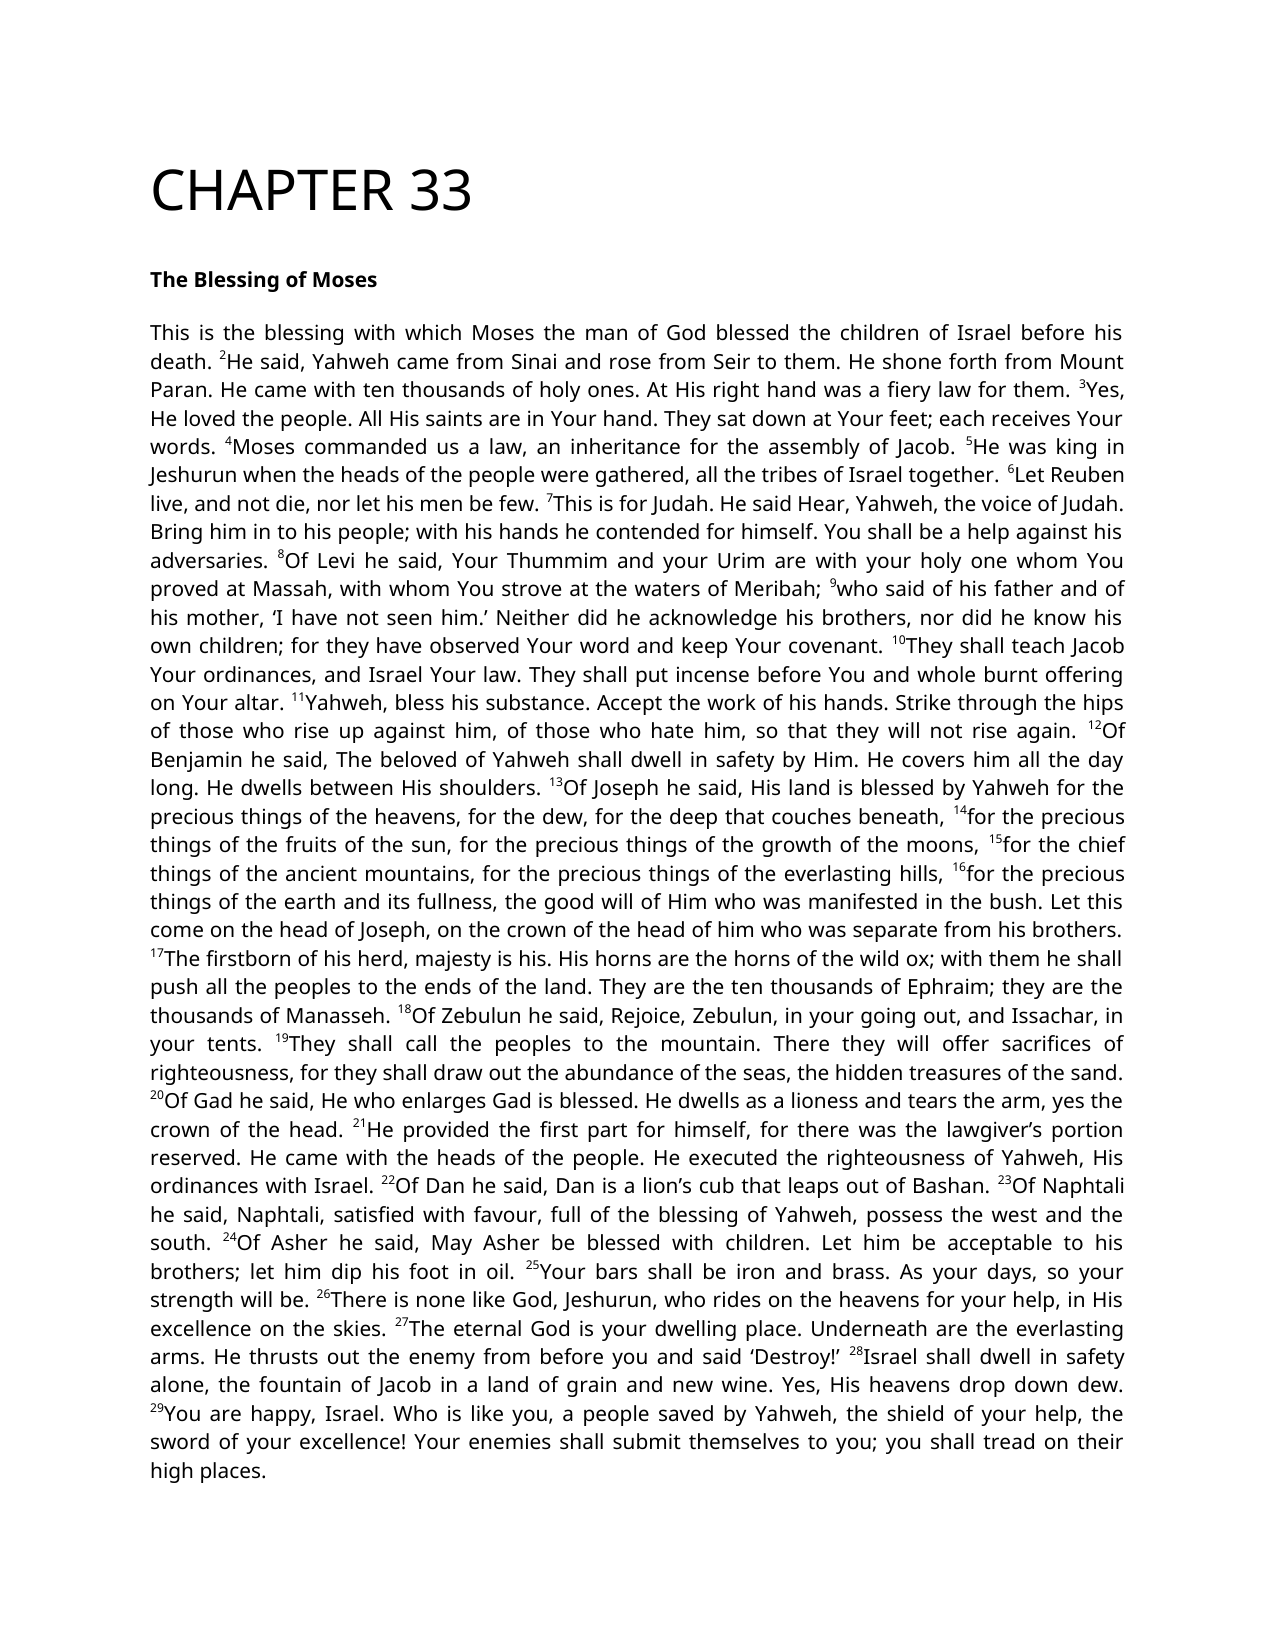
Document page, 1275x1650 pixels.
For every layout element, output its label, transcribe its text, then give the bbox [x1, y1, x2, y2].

text The Blessing of Moses [150, 265, 1125, 293]
text CHAPTER 33 [150, 150, 1125, 227]
text This is the blessing with which Moses the man of God blessed the children of Israel before his death. 2He said, Yahweh came from Sinai and rose from Seir to them. He shone forth from Mount Paran. He came with ten thousands of holy ones. At His right hand was a fiery law for them. 3Yes, He loved the people. All His saints are in Your hand. They sat down at Your feet; each receives Your words. 4Moses commanded us a law, an inheritance for the assembly of Jacob. 5He was king in Jeshurun when the heads of the people were gathered, all the tribes of Israel together. 6Let Reuben live, and not die, nor let his men be few. 7This is for Judah. He said Hear, Yahweh, the voice of Judah. Bring him in to his people; with his hands he contended for himself. You shall be a help against his adversaries. 8Of Levi he said, Your Thummim and your Urim are with your holy one whom You proved at Massah, with whom You strove at the waters of Meribah; 9who said of his father and of his mother, ‘I have not seen him.’ Neither did he acknowledge his brothers, nor did he know his own children; for they have observed Your word and keep Your covenant. 10They shall teach Jacob Your ordinances, and Israel Your law. They shall put incense before You and whole burnt offering on Your altar. 11Yahweh, bless his substance. Accept the work of his hands. Strike through the hips of those who rise up against him, of those who hate him, so that they will not rise again. 12Of Benjamin he said, The beloved of Yahweh shall dwell in safety by Him. He covers him all the day long. He dwells between His shoulders. 13Of Joseph he said, His land is blessed by Yahweh for the precious things of the heavens, for the dew, for the deep that couches beneath, 14for the precious things of the fruits of the sun, for the precious things of the growth of the moons, 15for the chief things of the ancient mountains, for the precious things of the everlasting hills, 16for the precious things of the earth and its fullness, the good will of Him who was manifested in the bush. Let this come on the head of Joseph, on the crown of the head of him who was separate from his brothers. 17The firstborn of his herd, majesty is his. His horns are the horns of the wild ox; with them he shall push all the peoples to the ends of the land. They are the ten thousands of Ephraim; they are the thousands of Manasseh. 18Of Zebulun he said, Rejoice, Zebulun, in your going out, and Issachar, in your tents. 19They shall call the peoples to the mountain. There they will offer sacrifices of righteousness, for they shall draw out the abundance of the seas, the hidden treasures of the sand. 20Of Gad he said, He who enlarges Gad is blessed. He dwells as a lioness and tears the arm, yes the crown of the head. 21He provided the first part for himself, for there was the lawgiver’s portion reserved. He came with the heads of the people. He executed the righteousness of Yahweh, His ordinances with Israel. 22Of Dan he said, Dan is a lion’s cub that leaps out of Bashan. 23Of Naphtali he said, Naphtali, satisfied with favour, full of the blessing of Yahweh, possess the west and the south. 24Of Asher he said, May Asher be blessed with children. Let him be acceptable to his brothers; let him dip his foot in oil. 25Your bars shall be iron and brass. As your days, so your strength will be. 26There is none like God, Jeshurun, who rides on the heavens for your help, in His excellence on the skies. 27The eternal God is your dwelling place. Underneath are the everlasting arms. He thrusts out the enemy from before you and said ‘Destroy!’ 28Israel shall dwell in safety alone, the fountain of Jacob in a land of grain and new wine. Yes, His heavens drop down dew. 29You are happy, Israel. Who is like you, a people saved by Yahweh, the shield of your help, the sword of your excellence! Your enemies shall submit themselves to you; you shall tread on their high places. [150, 318, 1125, 1484]
